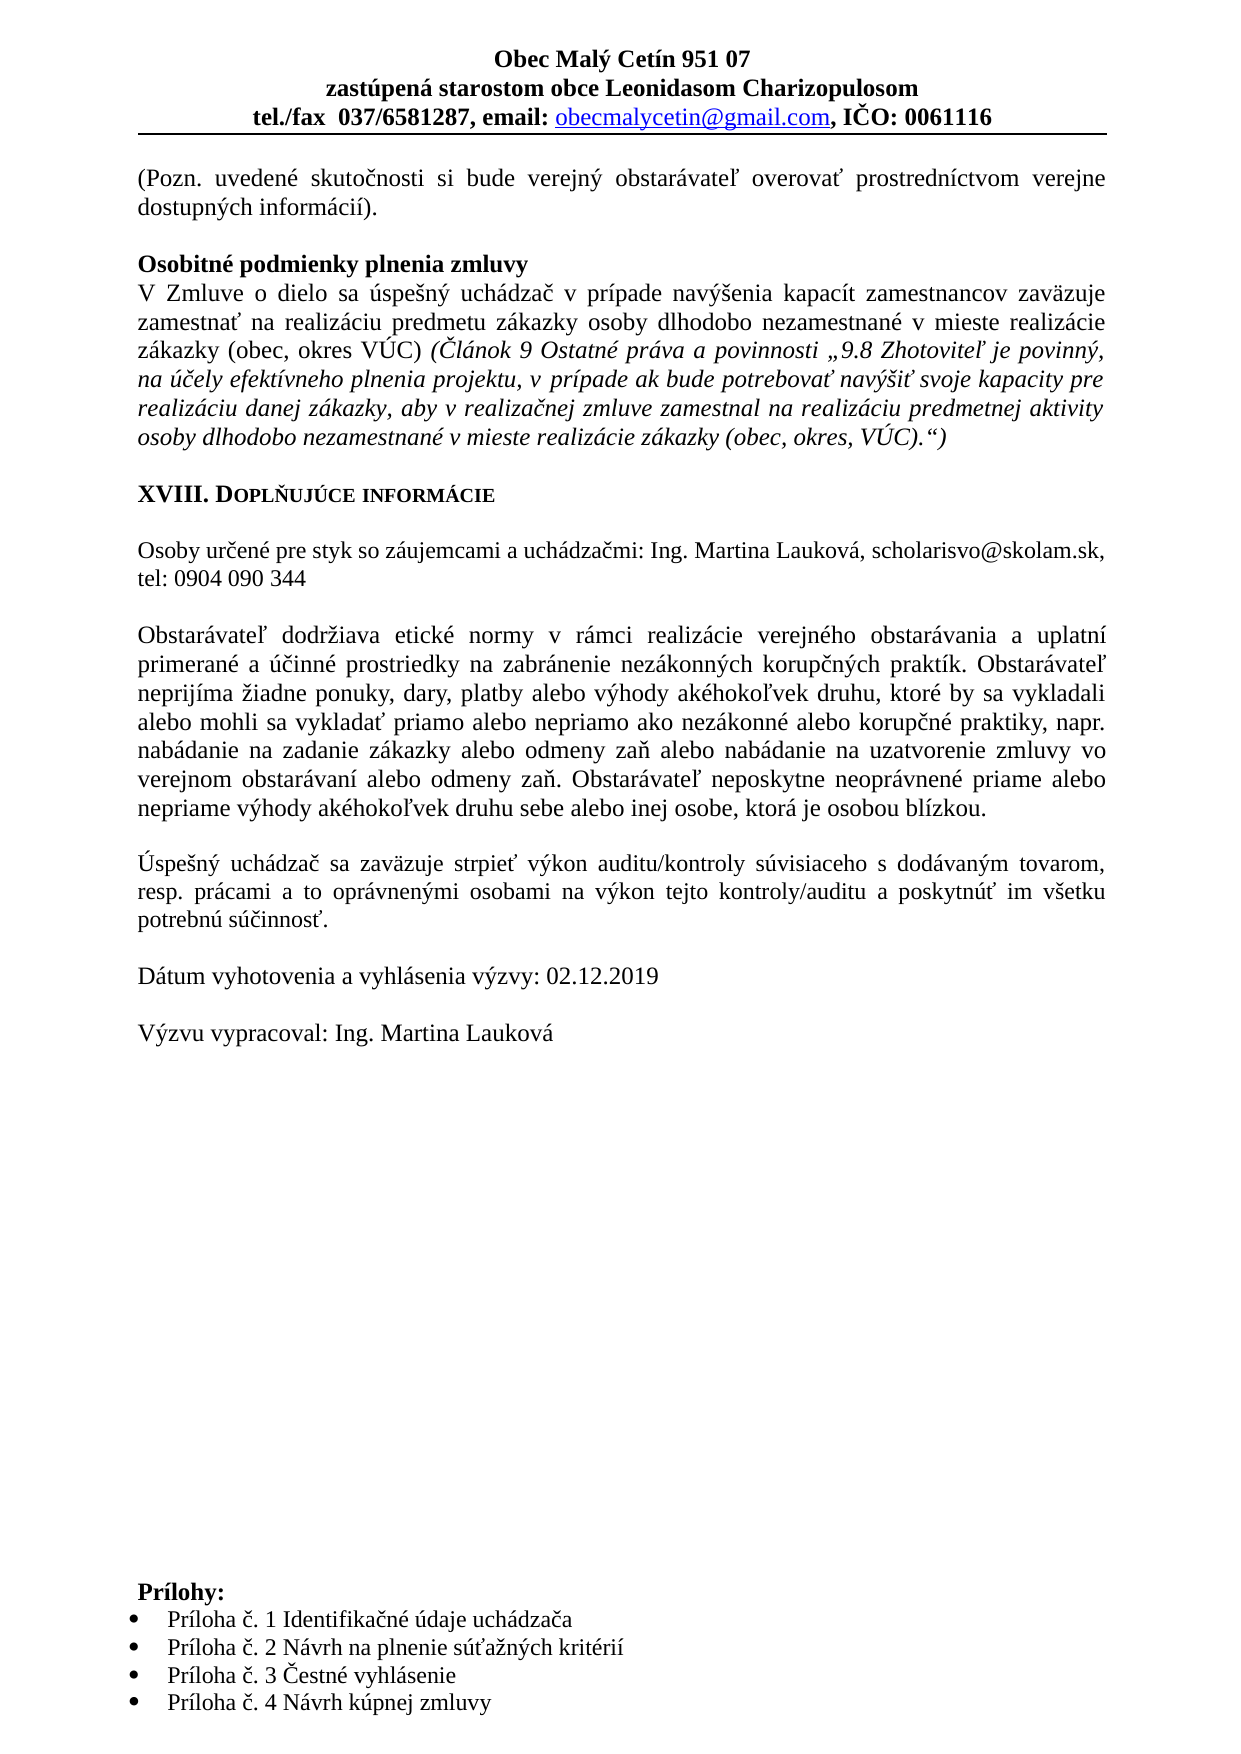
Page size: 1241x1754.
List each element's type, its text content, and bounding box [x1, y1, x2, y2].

text Úspešný uchádzač sa zaväzuje strpieť výkon auditu/kontroly súvisiaceho s dodávaným tovarom, resp. prácami a to oprávnenými osobami na výkon tejto kontroly/auditu a poskytnúť im všetku potrebnú súčinnosť. [137, 849, 1107, 932]
list Príloha č. 1 Identifikačné údaje uchádzača [129, 1605, 1107, 1633]
text Osoby určené pre styk so záujemcami a uchádzačmi: Ing. Martina Lauková, scholarisvo@skolam.sk, tel: 0904 090 344 [137, 537, 1107, 592]
text Výzvu vypracoval: Ing. Martina Lauková [137, 1018, 1107, 1047]
list Príloha č. 3 Čestné vyhlásenie [129, 1661, 1107, 1688]
text Osobitné podmienky plnenia zmluvy [137, 249, 1107, 278]
text Dátum vyhotovenia a vyhlásenia výzvy: 02.12.2019 [137, 961, 1107, 990]
text (Pozn. uvedené skutočnosti si bude verejný obstarávateľ overovať prostredníctvom verejne dostupných informácií). [137, 163, 1107, 220]
text V Zmluve o dielo sa úspešný uchádzač v prípade navýšenia kapacít zamestnancov zaväzuje zamestnať na realizáciu predmetu zákazky osoby dlhodobo nezamestnané v mieste realizácie zákazky (obec, okres VÚC) (Článok 9 Ostatné práva a povinnosti „9.8 Zhotoviteľ je povinný, na účely efektívneho plnenia projektu, v prípade ak bude potrebovať navýšiť svoje kapacity pre realizáciu danej zákazky, aby v realizačnej zmluve zamestnal na realizáciu predmetnej aktivity osoby dlhodobo nezamestnané v mieste realizácie zákazky (obec, okres, VÚC).“) [137, 278, 1107, 450]
text XVIII. Doplňujúce informácie [137, 479, 1169, 508]
list Príloha č. 4 Návrh kúpnej zmluvy [129, 1688, 1107, 1716]
text Prílohy: [137, 1577, 1107, 1605]
list Príloha č. 2 Návrh na plnenie súťažných kritérií [129, 1633, 1107, 1661]
text Obstarávateľ dodržiava etické normy v rámci realizácie verejného obstarávania a uplatní primerané a účinné prostriedky na zabránenie nezákonných korupčných praktík. Obstarávateľ neprijíma žiadne ponuky, dary, platby alebo výhody akéhokoľvek druhu, ktoré by sa vykladali alebo mohli sa vykladať priamo alebo nepriamo ako nezákonné alebo korupčné praktiky, napr. nabádanie na zadanie zákazky alebo odmeny zaň alebo nabádanie na uzatvorenie zmluvy vo verejnom obstarávaní alebo odmeny zaň. Obstarávateľ neposkytne neoprávnené priame alebo nepriame výhody akéhokoľvek druhu sebe alebo inej osobe, ktorá je osobou blízkou. [137, 621, 1107, 822]
